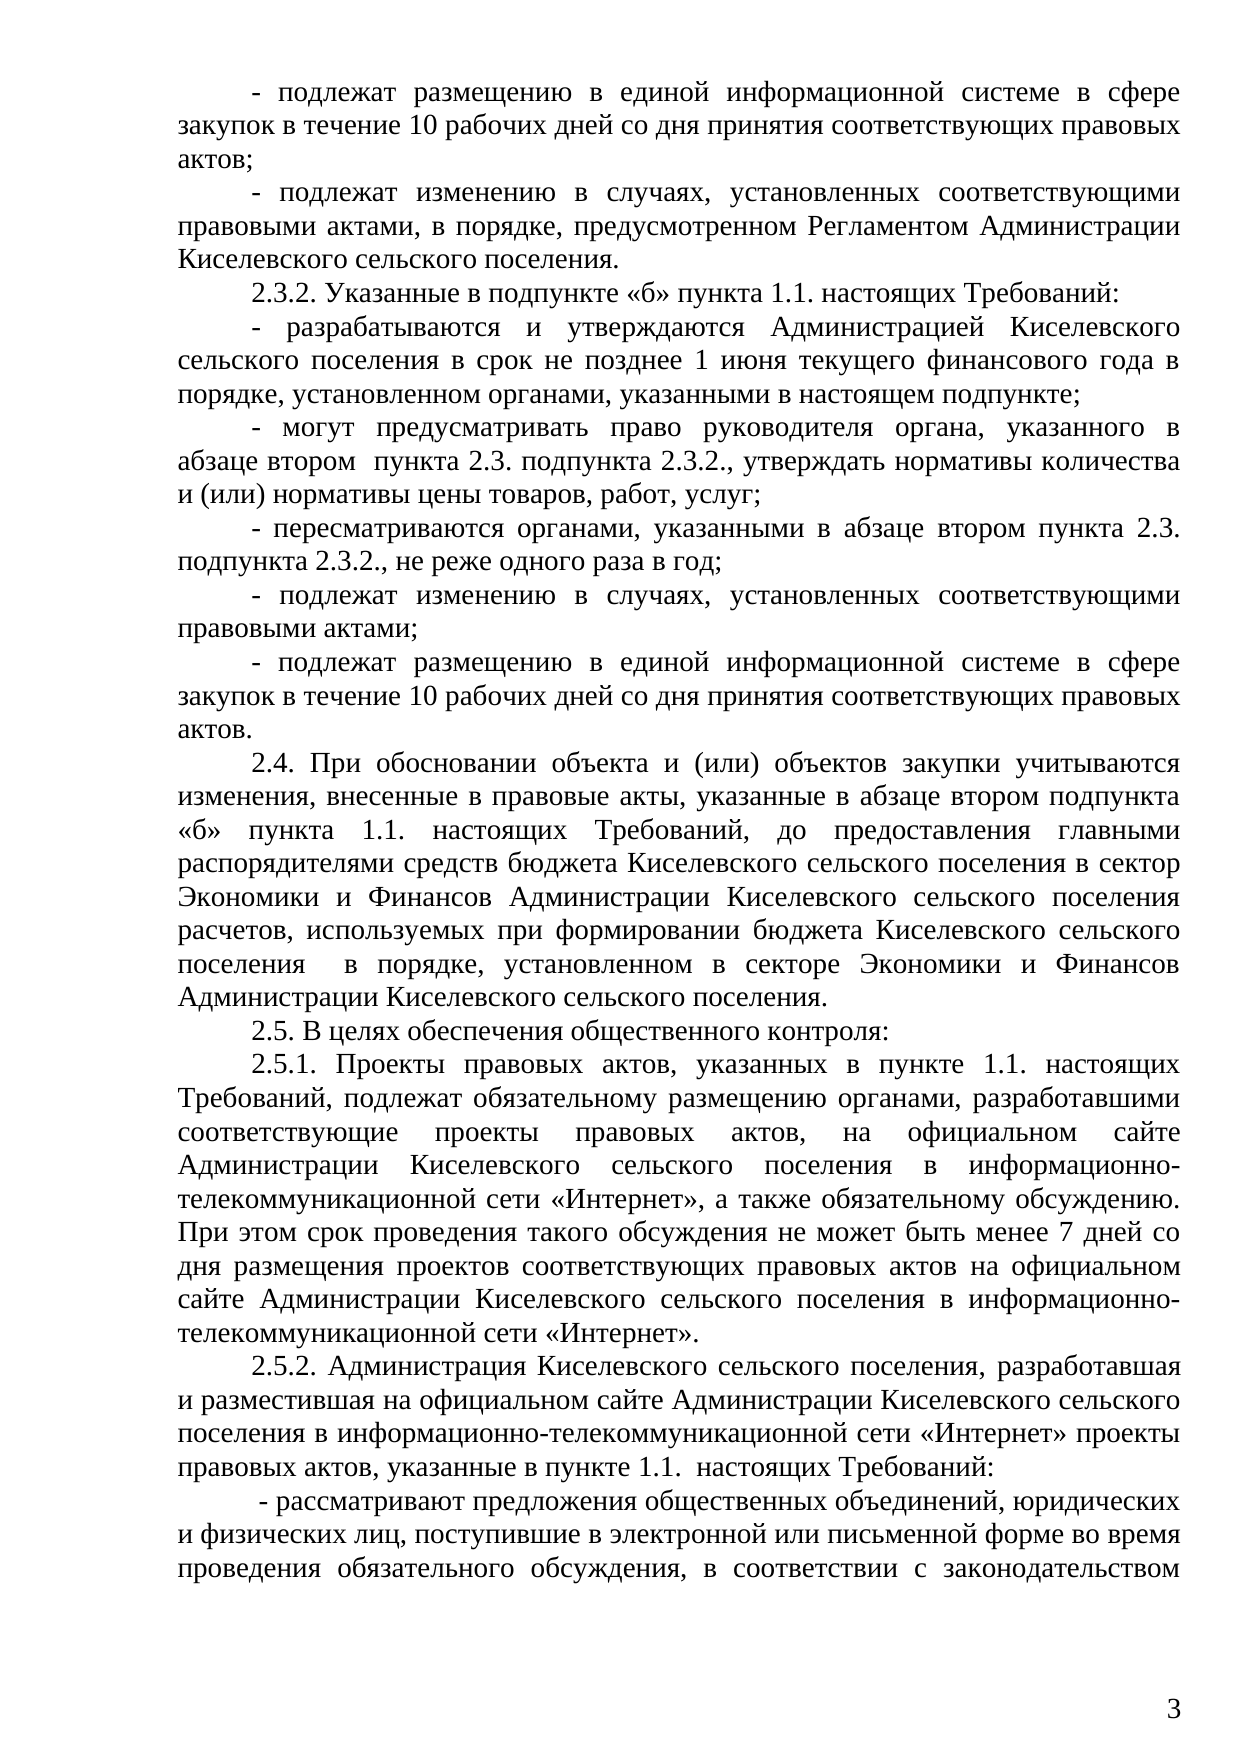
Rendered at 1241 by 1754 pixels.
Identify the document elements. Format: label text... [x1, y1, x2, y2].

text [177, 1483, 1181, 1583]
text - подлежат изменению в случаях, установленных соответствующими правовыми актами, в порядке, предусмотренном Регламентом Администрации Киселевского сельского поселения. [177, 174, 1181, 275]
text - могут предусматривать право руководителя органа, указанного в абзаце втором пункта 2.3. подпункта 2.3.2., утверждать нормативы количества и (или) нормативы цены товаров, работ, услуг; [177, 409, 1181, 510]
text - подлежат размещению в единой информационной системе в сфере закупок в течение 10 рабочих дней со дня принятия соответствующих правовых актов. [177, 644, 1181, 745]
text 2.3.2. Указанные в подпункте «б» пункта 1.1. настоящих Требований: [177, 275, 1181, 309]
text 2.5.2. Администрация Киселевского сельского поселения, разработавшая и разместившая на официальном сайте Администрации Киселевского сельского поселения в информационно-телекоммуникационной сети «Интернет» проекты правовых актов, указанные в пункте 1.1. настоящих Требований: [177, 1348, 1181, 1483]
text 2.5. В целях обеспечения общественного контроля: [177, 1013, 1181, 1047]
text - пересматриваются органами, указанными в абзаце втором пункта 2.3. подпункта 2.3.2., не реже одного раза в год; [177, 510, 1181, 577]
text - подлежат изменению в случаях, установленных соответствующими правовыми актами; [177, 577, 1181, 644]
text - подлежат размещению в единой информационной системе в сфере закупок в течение 10 рабочих дней со дня принятия соответствующих правовых актов; [177, 74, 1181, 174]
text 2.4. При обосновании объекта и (или) объектов закупки учитываются изменения, внесенные в правовые акты, указанные в абзаце втором подпункта «б» пункта 1.1. настоящих Требований, до предоставления главными распорядителями средств бюджета Киселевского сельского поселения в сектор Экономики и Финансов Администрации Киселевского сельского поселения расчетов, используемых при формировании бюджета Киселевского сельского поселения в порядке, установленном в секторе Экономики и Финансов Администрации Киселевского сельского поселения. [177, 745, 1181, 1013]
text 2.5.1. Проекты правовых актов, указанных в пункте 1.1. настоящих Требований, подлежат обязательному размещению органами, разработавшими соответствующие проекты правовых актов, на официальном сайте Администрации Киселевского сельского поселения в информационно-телекоммуникационной сети «Интернет», а также обязательному обсуждению. При этом срок проведения такого обсуждения не может быть менее 7 дней со дня размещения проектов соответствующих правовых актов на официальном сайте Администрации Киселевского сельского поселения в информационно-телекоммуникационной сети «Интернет». [177, 1047, 1181, 1348]
text - разрабатываются и утверждаются Администрацией Киселевского сельского поселения в срок не позднее 1 июня текущего финансового года в порядке, установленном органами, указанными в настоящем подпункте; [177, 309, 1181, 409]
